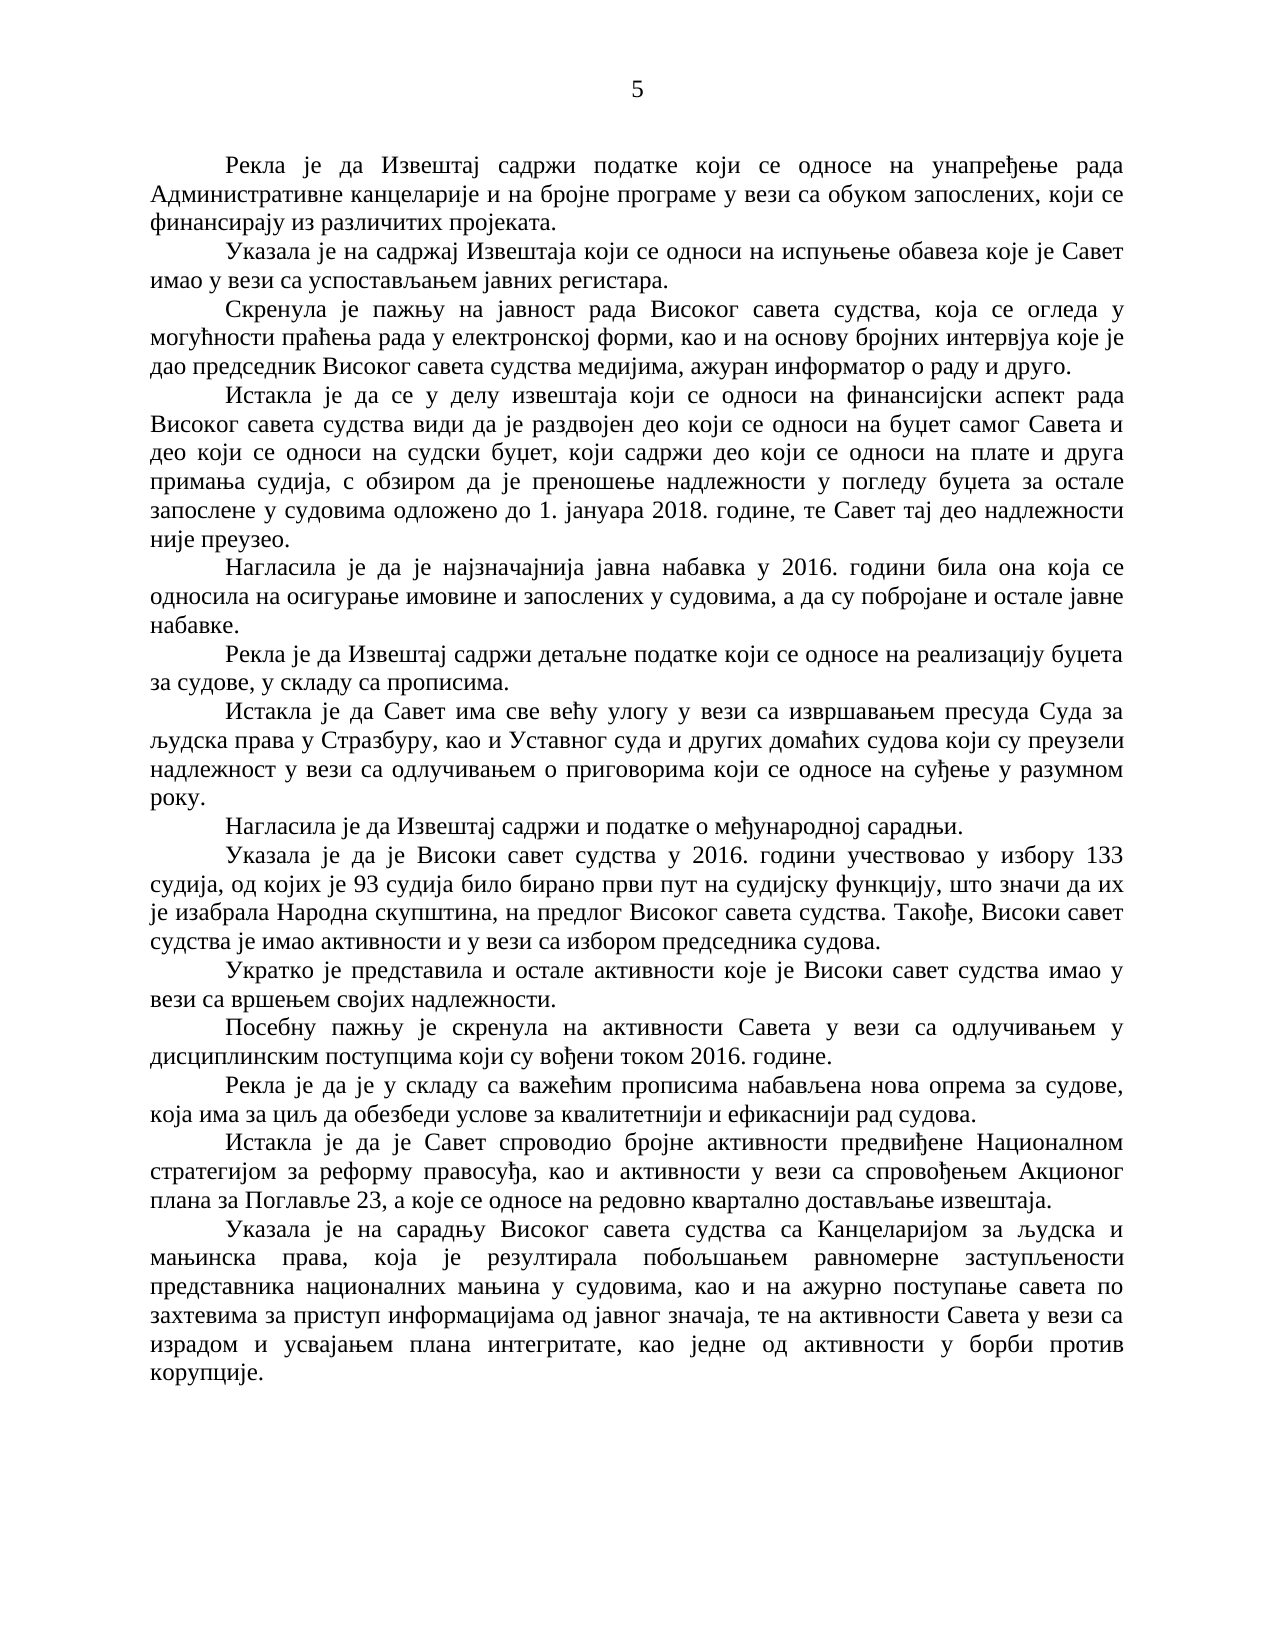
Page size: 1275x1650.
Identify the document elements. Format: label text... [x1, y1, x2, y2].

text Рекла је да Извештај садржи детаљне податке који се односе на реализацију буџета за судове, у складу са прописима. [150, 639, 1125, 696]
text Указала је на садржај Извештаја који се односи на испуњење обавеза које је Савет имао у вези са успостављањем јавних регистара. [150, 236, 1125, 294]
text Рекла је да Извештај садржи податке који се односе на унапређење рада Административне канцеларије и на бројне програме у вези са обуком запослених, који се финансирају из различитих пројеката. [150, 150, 1125, 236]
text Истакла је да је Савет спроводио бројне активности предвиђене Националном стратегијом за реформу правосуђа, као и активности у вези са спровођењем Акционог плана за Поглавље 23, а које се односе на редовно квартално достављање извештаја. [150, 1127, 1125, 1214]
text Нагласила је да је најзначајнија јавна набавка у 2016. години била она која се односила на осигурање имовине и запослених у судовима, а да су побројане и остале јавне набавке. [150, 552, 1125, 639]
text Рекла је да је у складу са важећим прописима набављена нова опрема за судове, која има за циљ да обезбеди услове за квалитетнији и ефикаснији рад судова. [150, 1070, 1125, 1127]
text Нагласила је да Извештај садржи и податке о међународној сарадњи. [150, 811, 1125, 840]
text Посебну пажњу је скренула на активности Савета у вези са одлучивањем у дисциплинским поступцима који су вођени током 2016. године. [150, 1012, 1125, 1070]
text Истакла је да се у делу извештаја који се односи на финансијски аспект рада Високог савета судства види да је раздвојен део који се односи на буџет самог Савета и део који се односи на судски буџет, који садржи део који се односи на плате и друга примања судија, с обзиром да је преношење надлежности у погледу буџета за остале запослене у судовима одложено до 1. јануара 2018. године, те Савет тај део надлежности није преузео. [150, 380, 1125, 552]
text Указала је на сарадњу Високог савета судства са Канцеларијом за људска и мањинска права, која је резултирала побољшањем равномерне заступљености представника националних мањина у судовима, као и на ажурно поступање савета по захтевима за приступ информацијама од јавног значаја, те на активности Савета у вези са израдом и усвајањем плана интегритате, као једне од активности у борби против корупције. [150, 1214, 1125, 1386]
text Указала је да је Високи савет судства у 2016. години учествовао у избору 133 судија, од којих је 93 судија било бирано први пут на судијску функцију, што значи да их је изабрала Народна скупштина, на предлог Високог савета судства. Такође, Високи савет судства је имао активности и у вези са избором председника судова. [150, 840, 1125, 955]
text Истакла је да Савет има све већу улогу у вези са извршавањем пресуда Суда за људска права у Стразбуру, као и Уставног суда и других домаћих судова који су преузели надлежност у вези са одлучивањем о приговорима који се односе на суђење у разумном року. [150, 696, 1125, 811]
text Укратко је представила и остале активности које је Високи савет судства имао у вези са вршењем својих надлежности. [150, 955, 1125, 1012]
text Скренула је пажњу на јавност рада Високог савета судства, која се огледа у могућности праћења рада у електронској форми, као и на основу бројних интервјуа које је дао председник Високог савета судства медијима, ажуран информатор о раду и друго. [150, 294, 1125, 380]
